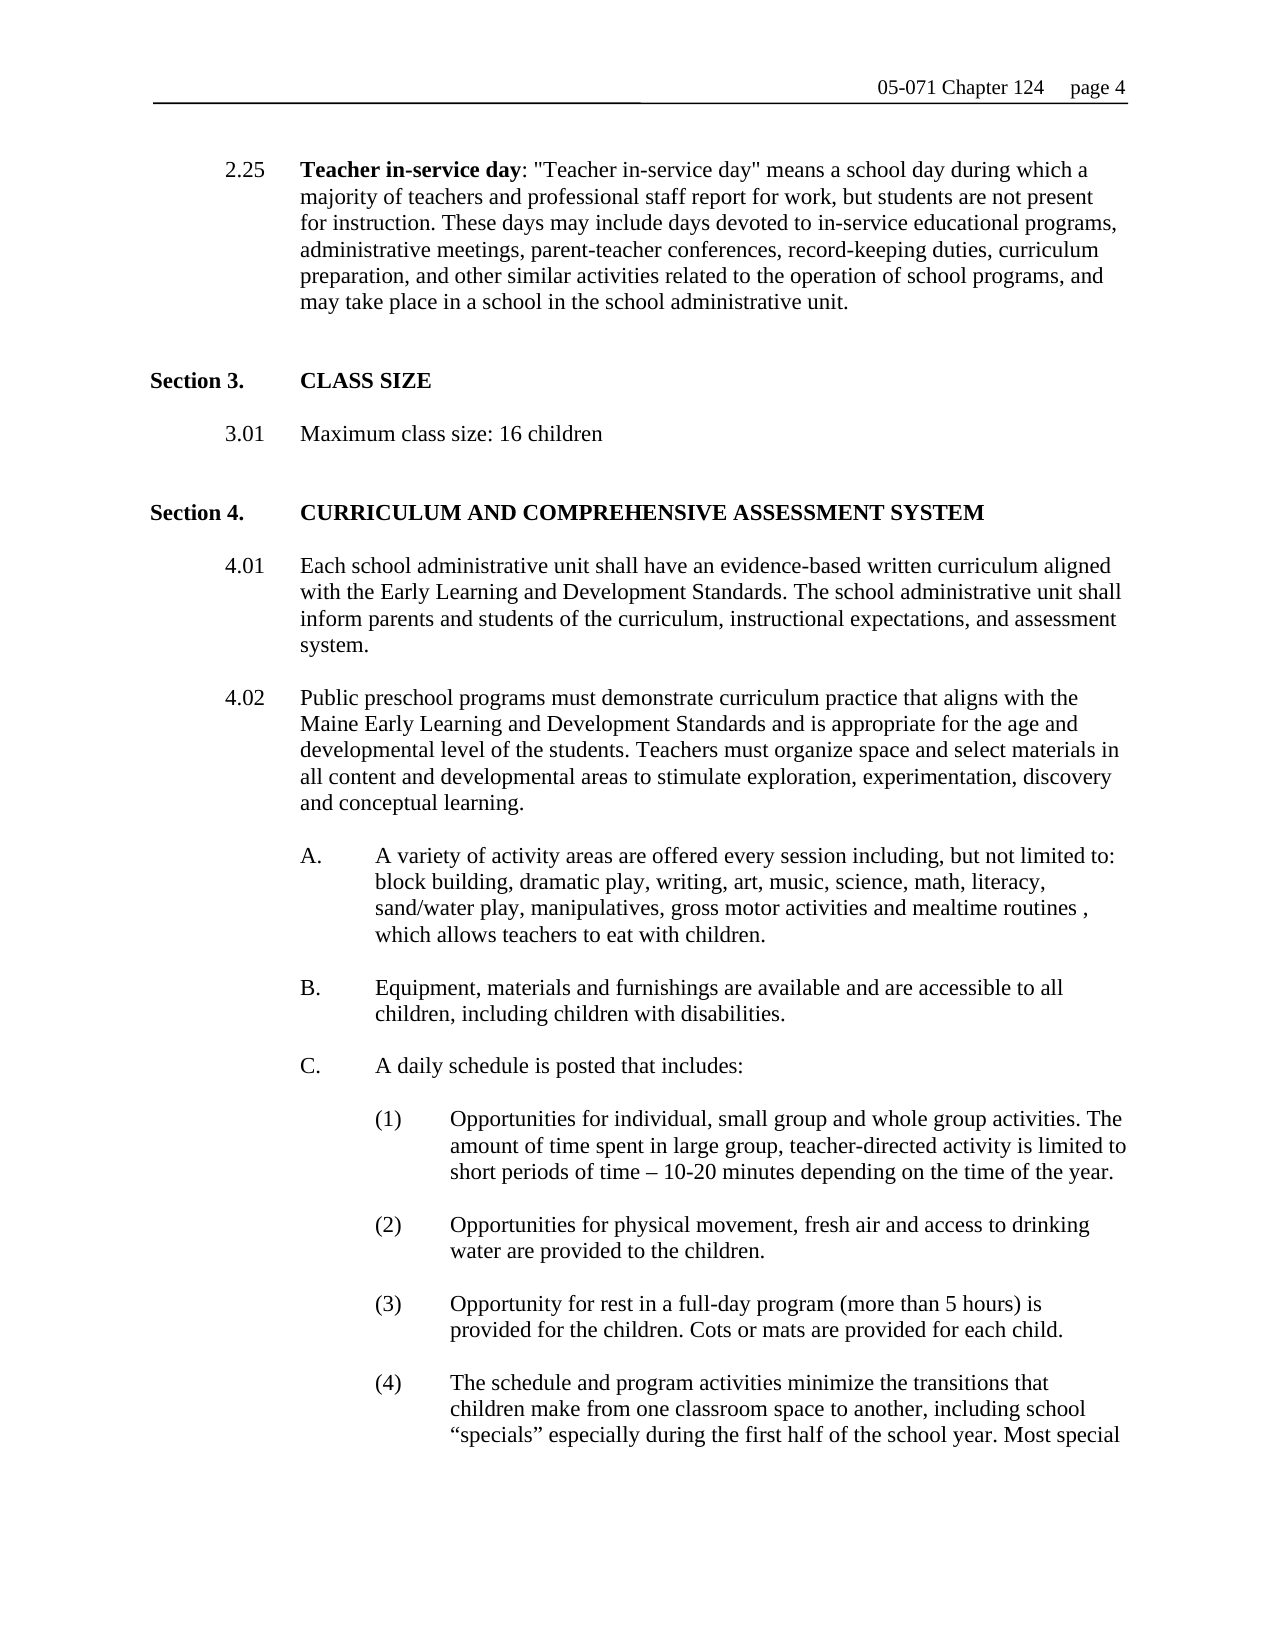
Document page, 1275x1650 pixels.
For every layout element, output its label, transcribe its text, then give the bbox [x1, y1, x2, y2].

text 4.02 Public preschool programs must demonstrate curriculum practice that aligns with the Maine Early Learning and Development Standards and is appropriate for the age and developmental level of the students. Teachers must organize space and select materials in all content and developmental areas to stimulate exploration, experimentation, discovery and conceptual learning. [225, 684, 1125, 815]
list Opportunities for physical movement, fresh air and access to drinking water are provided to the children. [375, 1211, 1125, 1263]
list Opportunities for individual, small group and whole group activities. The amount of time spent in large group, teacher-directed activity is limited to short periods of time – 10-20 minutes depending on the time of the year. [375, 1105, 1134, 1184]
text 2.25 Teacher in-service day: "Teacher in-service day" means a school day during which a majority of teachers and professional staff report for work, but students are not present for instruction. These days may include days devoted to in-service educational programs, administrative meetings, parent-teacher conferences, record-keeping duties, curriculum preparation, and other similar activities related to the operation of school programs, and may take place in a school in the school administrative unit. [225, 157, 1125, 315]
text 4.01 Each school administrative unit shall have an evidence-based written curriculum aligned with the Early Learning and Development Standards. The school administrative unit shall inform parents and students of the curriculum, instructional expectations, and assessment system. [225, 552, 1125, 657]
list A daily schedule is posted that includes: [300, 1053, 1125, 1079]
text Section 3. CLASS SIZE [150, 367, 1125, 394]
list Opportunity for rest in a full-day program (more than 5 hours) is provided for the children. Cots or mats are provided for each child. [375, 1290, 1125, 1342]
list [375, 1369, 1125, 1448]
list A variety of activity areas are offered every session including, but not limited to: block building, dramatic play, writing, art, music, science, math, literacy, sand/water play, manipulatives, gross motor activities and mealtime routines , which allows teachers to eat with children. [300, 842, 1125, 947]
text Section 4. CURRICULUM AND COMPREHENSIVE ASSESSMENT SYSTEM [150, 499, 1125, 526]
list Equipment, materials and furnishings are available and are accessible to all children, including children with disabilities. [300, 973, 1125, 1026]
text 3.01 Maximum class size: 16 children [150, 420, 1125, 446]
